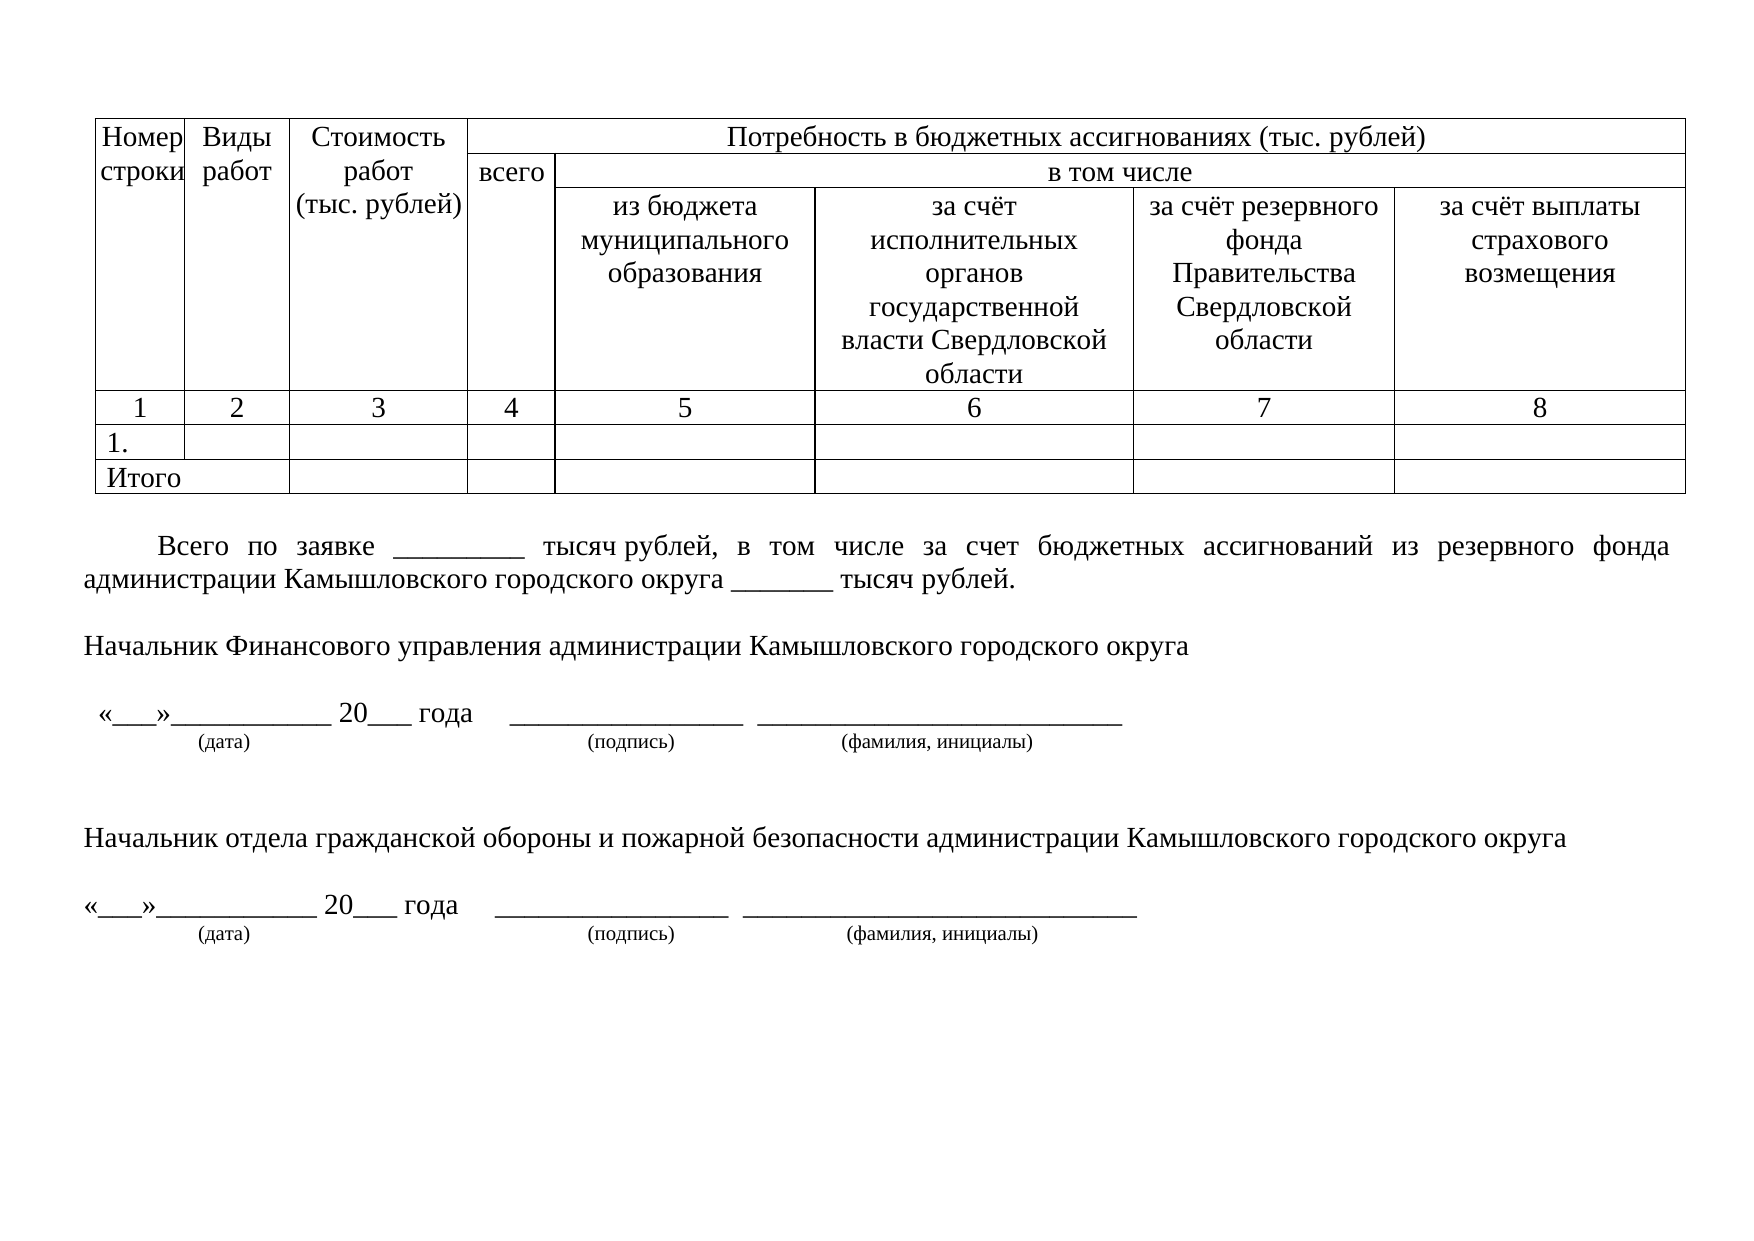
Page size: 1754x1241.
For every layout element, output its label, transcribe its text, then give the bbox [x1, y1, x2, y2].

table_cell 5 [556, 391, 814, 424]
table_cell Итого [96, 460, 289, 493]
table_cell [816, 460, 1133, 493]
table_cell 1. [96, 425, 184, 459]
table_cell 4 [468, 391, 554, 424]
table_header Номер строки [96, 119, 184, 389]
table_cell за счёт выплаты страхового возмещения [1395, 188, 1685, 389]
table_cell [468, 460, 554, 493]
table_cell [556, 425, 814, 459]
table_cell 1 [96, 391, 184, 424]
table_cell 3 [290, 391, 467, 424]
table_header Потребность в бюджетных ассигнованиях (тыс. рублей) [468, 119, 1685, 153]
table_cell [468, 425, 554, 459]
table_cell 8 [1395, 391, 1685, 424]
text «___»___________ 20___ года ________________ _________________________ [83, 696, 1671, 729]
table_cell [290, 460, 467, 493]
table_cell [1134, 425, 1394, 459]
table_cell [290, 425, 467, 459]
table_cell [1134, 460, 1394, 493]
table_cell [185, 425, 289, 459]
text (дата) (подпись) (фамилия, инициалы) [83, 921, 1671, 945]
text Начальник отдела гражданской обороны и пожарной безопасности администрации Камышловского городского округа [83, 820, 1671, 854]
table_cell [556, 460, 814, 493]
table_cell в том числе [556, 154, 1685, 187]
table_cell из бюджета муниципального образования [556, 188, 814, 389]
table_cell [816, 425, 1133, 459]
text Начальник Финансового управления администрации Камышловского городского округа [83, 628, 1671, 662]
table_cell [1395, 425, 1685, 459]
table_cell за счёт резервного фонда Правительства Свердловской области [1134, 188, 1394, 389]
table_cell 2 [185, 391, 289, 424]
table_cell всего [468, 154, 554, 389]
table_header Виды работ [185, 119, 289, 389]
table_cell 7 [1134, 391, 1394, 424]
text «___»___________ 20___ года ________________ ___________________________ [83, 887, 1671, 921]
table_cell [1395, 460, 1685, 493]
table_cell за счёт исполнительных органов государственной власти Свердловской области [816, 188, 1133, 389]
text (дата) (подпись) (фамилия, инициалы) [83, 729, 1671, 753]
text Всего по заявке _________ тысяч рублей, в том числе за счет бюджетных ассигнований из резервного фонда администрации Камышловского городского округа _______ тысяч рублей. [83, 528, 1671, 595]
table_header Стоимость работ (тыс. рублей) [290, 119, 467, 389]
table_cell 6 [816, 391, 1133, 424]
